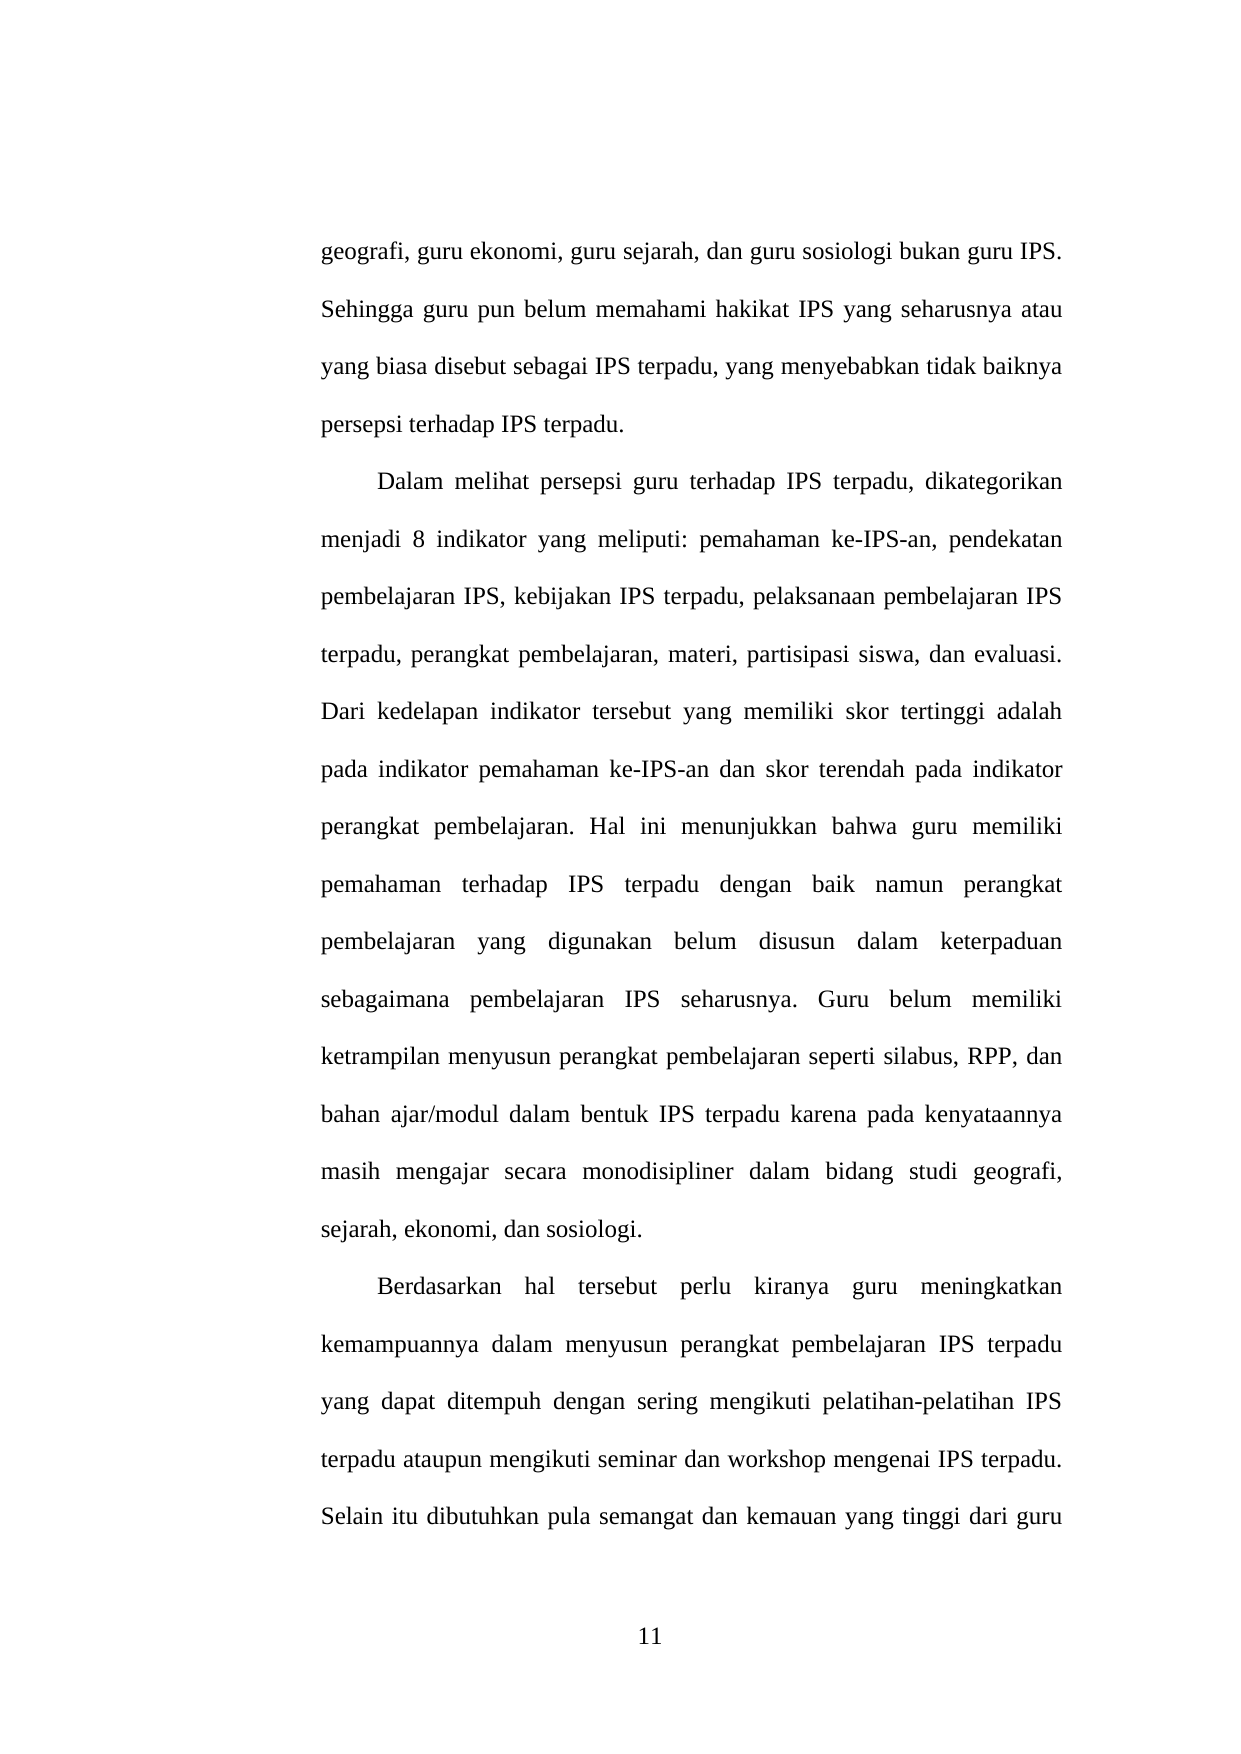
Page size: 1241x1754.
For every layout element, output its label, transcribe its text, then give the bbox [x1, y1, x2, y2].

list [321, 236, 1063, 437]
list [321, 1271, 1063, 1530]
list Dalam melihat persepsi guru terhadap IPS terpadu, dikategorikan menjadi 8 indikator yang meliputi: pemahaman ke-IPS-an, pendekatan pembelajaran IPS, kebijakan IPS terpadu, pelaksanaan pembelajaran IPS terpadu, perangkat pembelajaran, materi, partisipasi siswa, dan evaluasi. Dari kedelapan indikator tersebut yang memiliki skor tertinggi adalah pada indikator pemahaman ke-IPS-an dan skor terendah pada indikator perangkat pembelajaran. Hal ini menunjukkan bahwa guru memiliki pemahaman terhadap IPS terpadu dengan baik namun perangkat pembelajaran yang digunakan belum disusun dalam keterpaduan sebagaimana pembelajaran IPS seharusnya. Guru belum memiliki ketrampilan menyusun perangkat pembelajaran seperti silabus, RPP, dan bahan ajar/modul dalam bentuk IPS terpadu karena pada kenyataannya masih mengajar secara monodisipliner dalam bidang studi geografi, sejarah, ekonomi, dan sosiologi. [321, 466, 1063, 1242]
